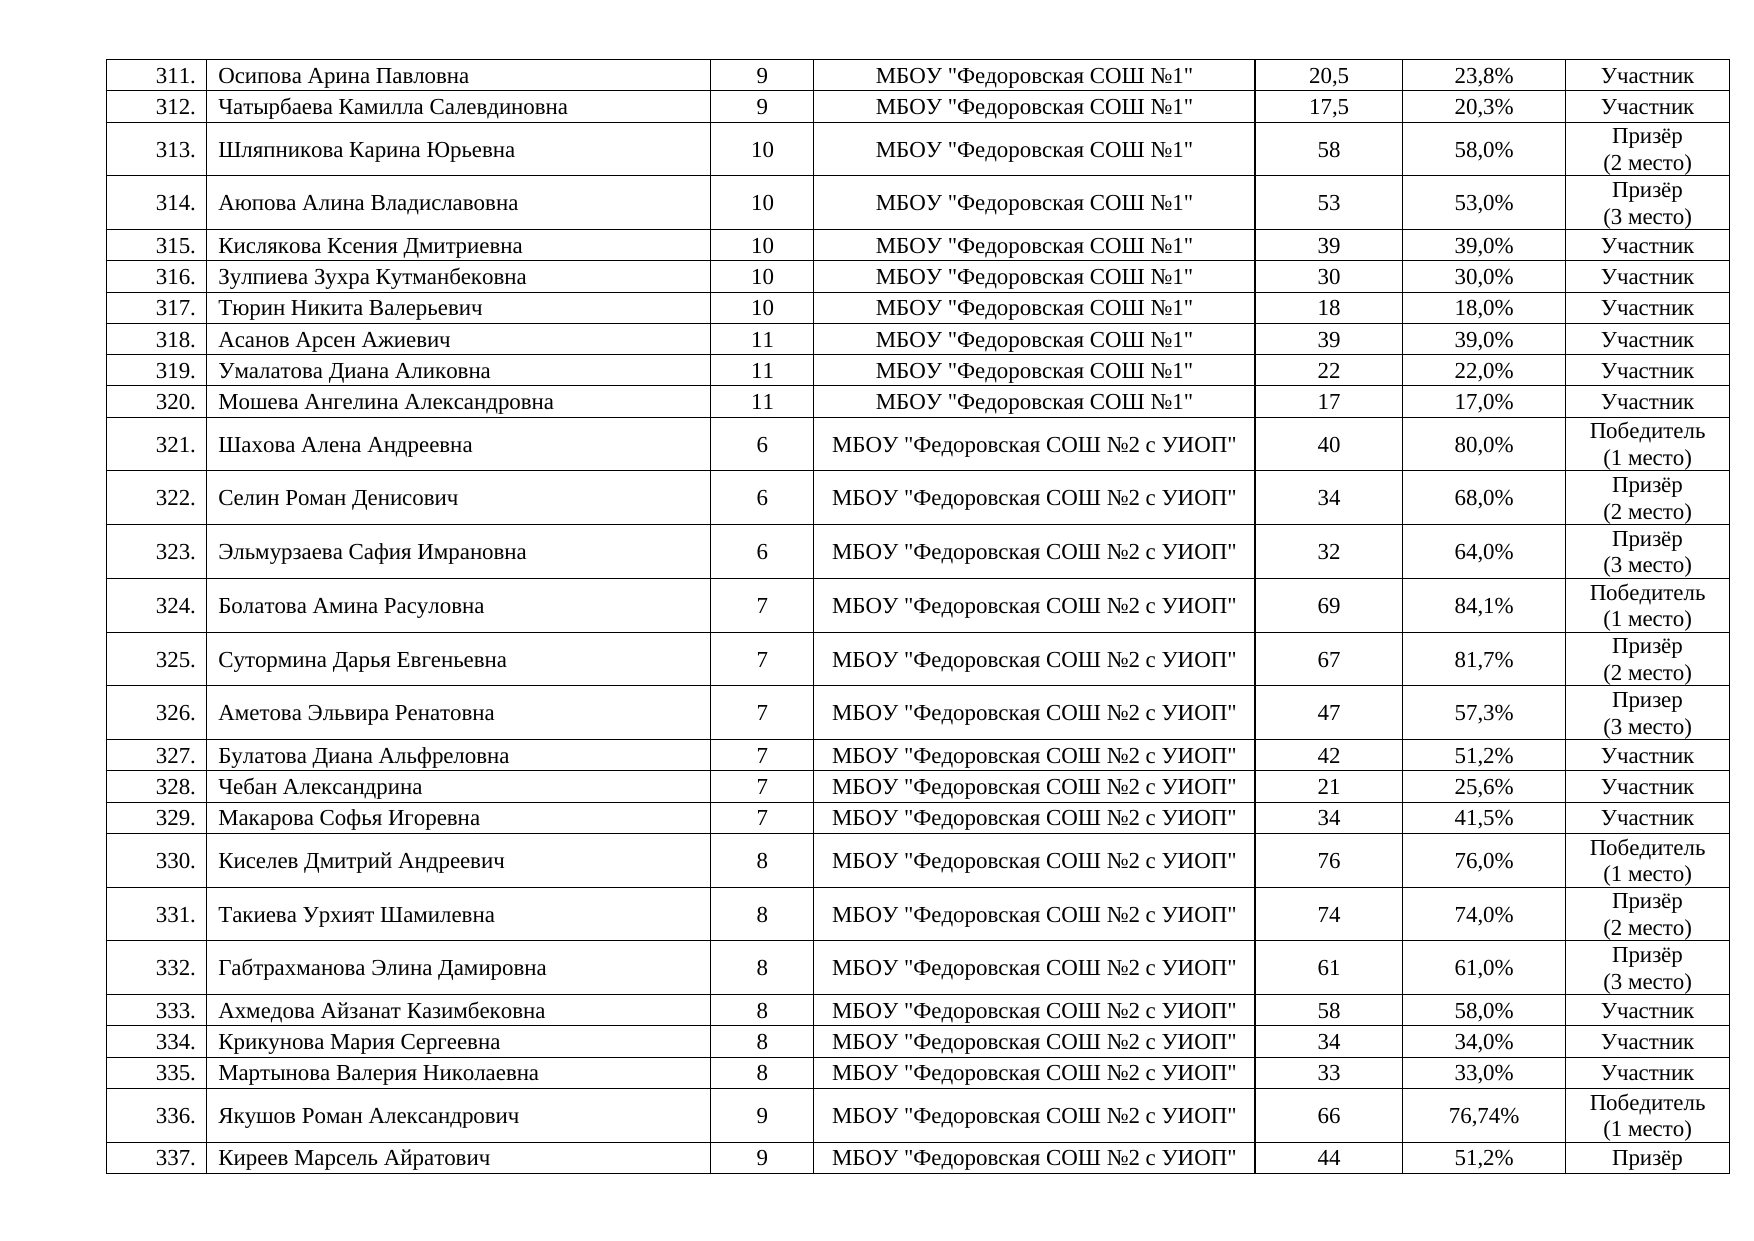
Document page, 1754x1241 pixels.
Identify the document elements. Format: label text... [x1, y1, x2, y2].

table_cell Призёр (3 место) [1566, 525, 1729, 578]
table_cell Болатова Амина Расуловна [207, 579, 710, 632]
table_cell МБОУ "Федоровская СОШ №2 с УИОП" [814, 633, 1254, 685]
table_cell 42 [1256, 740, 1402, 770]
table_cell 11 [711, 386, 813, 417]
table_cell МБОУ "Федоровская СОШ №2 с УИОП" [814, 995, 1254, 1025]
table_cell Сутормина Дарья Евгеньевна [207, 633, 710, 685]
table_cell 33,0% [1403, 1058, 1565, 1088]
table_cell [107, 633, 206, 685]
table_cell МБОУ "Федоровская СОШ №2 с УИОП" [814, 1058, 1254, 1088]
table_cell МБОУ "Федоровская СОШ №1" [814, 261, 1254, 292]
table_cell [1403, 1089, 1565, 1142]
table_cell 34 [1256, 1026, 1402, 1057]
table_cell 9 [711, 60, 813, 90]
table_cell 80,0% [1403, 418, 1565, 470]
table_cell 39,0% [1403, 230, 1565, 260]
table_cell 10 [711, 293, 813, 323]
table_cell МБОУ "Федоровская СОШ №1" [814, 230, 1254, 260]
table_cell 10 [711, 176, 813, 229]
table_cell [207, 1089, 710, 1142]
table_cell Призёр (2 место) [1566, 888, 1729, 940]
table_cell Участник [1566, 91, 1729, 122]
table_cell 6 [711, 525, 813, 578]
table_cell 22 [1256, 355, 1402, 385]
table_cell Крикунова Мария Сергеевна [207, 1026, 710, 1057]
table_cell МБОУ "Федоровская СОШ №1" [814, 386, 1254, 417]
table_cell Участник [1566, 740, 1729, 770]
table_cell 10 [711, 123, 813, 175]
table_cell 34 [1256, 471, 1402, 524]
table_cell 8 [711, 888, 813, 940]
table_cell [107, 740, 206, 770]
table_cell 7 [711, 740, 813, 770]
table_cell [107, 355, 206, 385]
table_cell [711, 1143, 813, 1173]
table_cell Селин Роман Денисович [207, 471, 710, 524]
table_cell 69 [1256, 579, 1402, 632]
table_cell 32 [1256, 525, 1402, 578]
table_cell МБОУ "Федоровская СОШ №1" [814, 123, 1254, 175]
table_cell 8 [711, 941, 813, 994]
table_cell [107, 941, 206, 994]
table_cell 7 [711, 771, 813, 802]
table_cell [107, 525, 206, 578]
table_cell 68,0% [1403, 471, 1565, 524]
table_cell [814, 60, 1254, 90]
table_cell 11 [711, 324, 813, 354]
table_cell 39 [1256, 230, 1402, 260]
table_cell МБОУ "Федоровская СОШ №1" [814, 176, 1254, 229]
table_cell [107, 418, 206, 470]
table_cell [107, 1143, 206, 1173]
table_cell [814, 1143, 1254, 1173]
table_cell Мартынова Валерия Николаевна [207, 1058, 710, 1088]
table_cell Шахова Алена Андреевна [207, 418, 710, 470]
table_cell Киселев Дмитрий Андреевич [207, 834, 710, 887]
table_cell 30,0% [1403, 261, 1565, 292]
table_cell 7 [711, 803, 813, 833]
table_cell Ахмедова Айзанат Казимбековна [207, 995, 710, 1025]
table_cell 39,0% [1403, 324, 1565, 354]
table_cell 33 [1256, 1058, 1402, 1088]
table_cell 84,1% [1403, 579, 1565, 632]
table_cell Участник [1566, 771, 1729, 802]
table_cell Участник [1566, 324, 1729, 354]
table_cell [107, 176, 206, 229]
table_cell Призёр (3 место) [1566, 176, 1729, 229]
table_cell МБОУ "Федоровская СОШ №2 с УИОП" [814, 834, 1254, 887]
table_cell Участник [1566, 386, 1729, 417]
table_cell 23,8% [1403, 60, 1565, 90]
table_cell 58,0% [1403, 995, 1565, 1025]
table_cell МБОУ "Федоровская СОШ №1" [814, 293, 1254, 323]
table_cell 6 [711, 418, 813, 470]
table_cell [107, 123, 206, 175]
table_cell [107, 579, 206, 632]
table_cell 8 [711, 834, 813, 887]
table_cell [814, 91, 1254, 122]
table_cell 7 [711, 686, 813, 739]
table_cell 8 [711, 995, 813, 1025]
table_cell [107, 1058, 206, 1088]
table_cell 41,5% [1403, 803, 1565, 833]
table_cell 10 [711, 230, 813, 260]
table_cell [107, 471, 206, 524]
table_cell 39 [1256, 324, 1402, 354]
table_cell Призёр (2 место) [1566, 123, 1729, 175]
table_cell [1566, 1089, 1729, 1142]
table_cell Булатова Диана Альфреловна [207, 740, 710, 770]
table_cell МБОУ "Федоровская СОШ №2 с УИОП" [814, 1026, 1254, 1057]
table_cell 61 [1256, 941, 1402, 994]
table_cell 40 [1256, 418, 1402, 470]
table_cell Такиева Урхият Шамилевна [207, 888, 710, 940]
table_cell [107, 230, 206, 260]
table_cell 17,5 [1256, 91, 1402, 122]
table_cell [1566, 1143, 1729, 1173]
table_cell Участник [1566, 293, 1729, 323]
table_cell 76,0% [1403, 834, 1565, 887]
table_cell Чатырбаева Камилла Салевдиновна [207, 91, 710, 122]
table_cell МБОУ "Федоровская СОШ №2 с УИОП" [814, 771, 1254, 802]
table_cell 8 [711, 1026, 813, 1057]
table_cell МБОУ "Федоровская СОШ №2 с УИОП" [814, 888, 1254, 940]
table_cell 53,0% [1403, 176, 1565, 229]
table_cell [107, 60, 206, 90]
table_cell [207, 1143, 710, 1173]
table_cell 25,6% [1403, 771, 1565, 802]
table_cell Участник [1566, 60, 1729, 90]
table_cell МБОУ "Федоровская СОШ №2 с УИОП" [814, 471, 1254, 524]
table_cell Эльмурзаева Сафия Имрановна [207, 525, 710, 578]
table_cell 34 [1256, 803, 1402, 833]
table_cell 20,5 [1256, 60, 1402, 90]
table_cell Аюпова Алина Владиславовна [207, 176, 710, 229]
table_cell МБОУ "Федоровская СОШ №1" [814, 355, 1254, 385]
table_cell МБОУ "Федоровская СОШ №2 с УИОП" [814, 525, 1254, 578]
table_cell [107, 995, 206, 1025]
table_cell Участник [1566, 1026, 1729, 1057]
table_cell Участник [1566, 995, 1729, 1025]
table_cell 20,3% [1403, 91, 1565, 122]
table_cell [107, 771, 206, 802]
table_cell Макарова Софья Игоревна [207, 803, 710, 833]
table_cell 6 [711, 471, 813, 524]
table_cell Победитель (1 место) [1566, 834, 1729, 887]
table_cell 58,0% [1403, 123, 1565, 175]
table_cell МБОУ "Федоровская СОШ №1" [814, 324, 1254, 354]
table_cell [107, 386, 206, 417]
table_cell [107, 888, 206, 940]
table_cell МБОУ "Федоровская СОШ №2 с УИОП" [814, 941, 1254, 994]
table_cell Участник [1566, 355, 1729, 385]
table_cell Участник [1566, 1058, 1729, 1088]
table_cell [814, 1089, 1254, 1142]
table_cell [107, 261, 206, 292]
table_cell Призёр (3 место) [1566, 941, 1729, 994]
table_cell 51,2% [1403, 740, 1565, 770]
table_cell 61,0% [1403, 941, 1565, 994]
table_cell 58 [1256, 995, 1402, 1025]
table_cell Победитель (1 место) [1566, 579, 1729, 632]
table_cell [107, 324, 206, 354]
table_cell 9 [711, 91, 813, 122]
table_cell 18 [1256, 293, 1402, 323]
table_cell Зулпиева Зухра Кутманбековна [207, 261, 710, 292]
table_cell 30 [1256, 261, 1402, 292]
table_cell Участник [1566, 803, 1729, 833]
table_cell Участник [1566, 261, 1729, 292]
table_cell 81,7% [1403, 633, 1565, 685]
table_cell 74 [1256, 888, 1402, 940]
table_cell МБОУ "Федоровская СОШ №2 с УИОП" [814, 803, 1254, 833]
table_cell Осипова Арина Павловна [207, 60, 710, 90]
table_cell МБОУ "Федоровская СОШ №2 с УИОП" [814, 686, 1254, 739]
table_cell 64,0% [1403, 525, 1565, 578]
table_cell [107, 1089, 206, 1142]
table_cell Асанов Арсен Ажиевич [207, 324, 710, 354]
table_cell 76 [1256, 834, 1402, 887]
table_cell [107, 293, 206, 323]
table_cell Призёр (2 место) [1566, 471, 1729, 524]
table_cell МБОУ "Федоровская СОШ №2 с УИОП" [814, 418, 1254, 470]
table_cell 21 [1256, 771, 1402, 802]
table_cell Призер (3 место) [1566, 686, 1729, 739]
table_cell Тюрин Никита Валерьевич [207, 293, 710, 323]
table_cell 67 [1256, 633, 1402, 685]
table_cell Умалатова Диана Аликовна [207, 355, 710, 385]
table_cell Победитель (1 место) [1566, 418, 1729, 470]
table_cell 18,0% [1403, 293, 1565, 323]
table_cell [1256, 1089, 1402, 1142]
table_cell 8 [711, 1058, 813, 1088]
table_cell [107, 91, 206, 122]
table_cell 11 [711, 355, 813, 385]
table_cell Мошева Ангелина Александровна [207, 386, 710, 417]
table_cell 53 [1256, 176, 1402, 229]
table_cell 10 [711, 261, 813, 292]
table_cell [107, 834, 206, 887]
table_cell 74,0% [1403, 888, 1565, 940]
table_cell 34,0% [1403, 1026, 1565, 1057]
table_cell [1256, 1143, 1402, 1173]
table_cell [107, 803, 206, 833]
table_cell 22,0% [1403, 355, 1565, 385]
table_cell 17,0% [1403, 386, 1565, 417]
table_cell МБОУ "Федоровская СОШ №2 с УИОП" [814, 579, 1254, 632]
table_cell 7 [711, 579, 813, 632]
table_cell МБОУ "Федоровская СОШ №2 с УИОП" [814, 740, 1254, 770]
table_cell 7 [711, 633, 813, 685]
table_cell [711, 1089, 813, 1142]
table_cell [107, 686, 206, 739]
table_cell [107, 1026, 206, 1057]
table_cell Кислякова Ксения Дмитриевна [207, 230, 710, 260]
table_cell 17 [1256, 386, 1402, 417]
table_cell Чебан Александрина [207, 771, 710, 802]
table_cell Шляпникова Карина Юрьевна [207, 123, 710, 175]
table_cell 58 [1256, 123, 1402, 175]
table_cell Призёр (2 место) [1566, 633, 1729, 685]
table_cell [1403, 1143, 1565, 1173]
table_cell Аметова Эльвира Ренатовна [207, 686, 710, 739]
table_cell 57,3% [1403, 686, 1565, 739]
table_cell Участник [1566, 230, 1729, 260]
table_cell 47 [1256, 686, 1402, 739]
table_cell Габтрахманова Элина Дамировна [207, 941, 710, 994]
